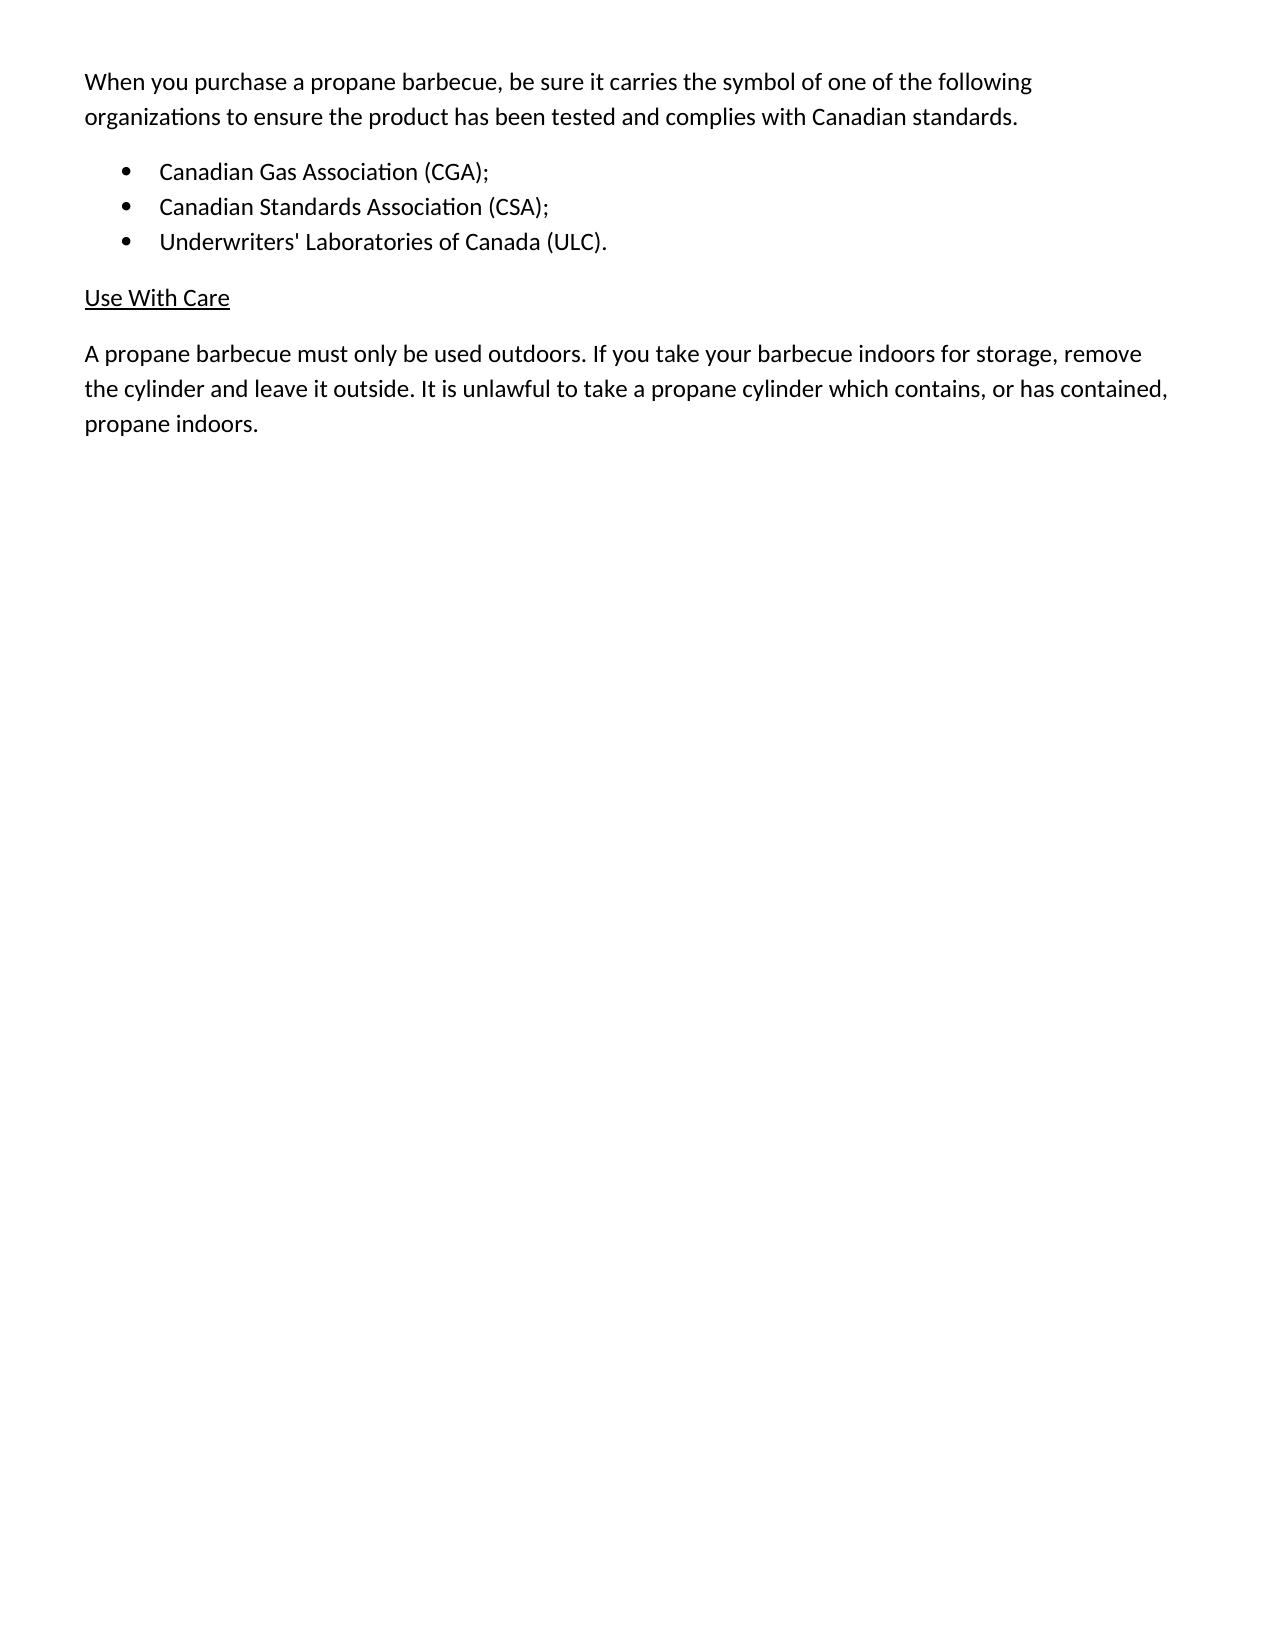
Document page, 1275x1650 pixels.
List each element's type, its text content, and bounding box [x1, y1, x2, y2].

text Use With Care [84, 282, 1172, 313]
list Canadian Gas Association (CGA); [122, 156, 1172, 187]
text When you purchase a propane barbecue, be sure it carries the symbol of one of the following organizations to ensure the product has been tested and complies with Canadian standards. [84, 66, 1172, 131]
list Underwriters' Laboratories of Canada (ULC). [122, 226, 1172, 257]
list Canadian Standards Association (CSA); [122, 191, 1172, 222]
text A propane barbecue must only be used outdoors. If you take your barbecue indoors for storage, remove the cylinder and leave it outside. It is unlawful to take a propane cylinder which contains, or has contained, propane indoors. [84, 338, 1172, 439]
